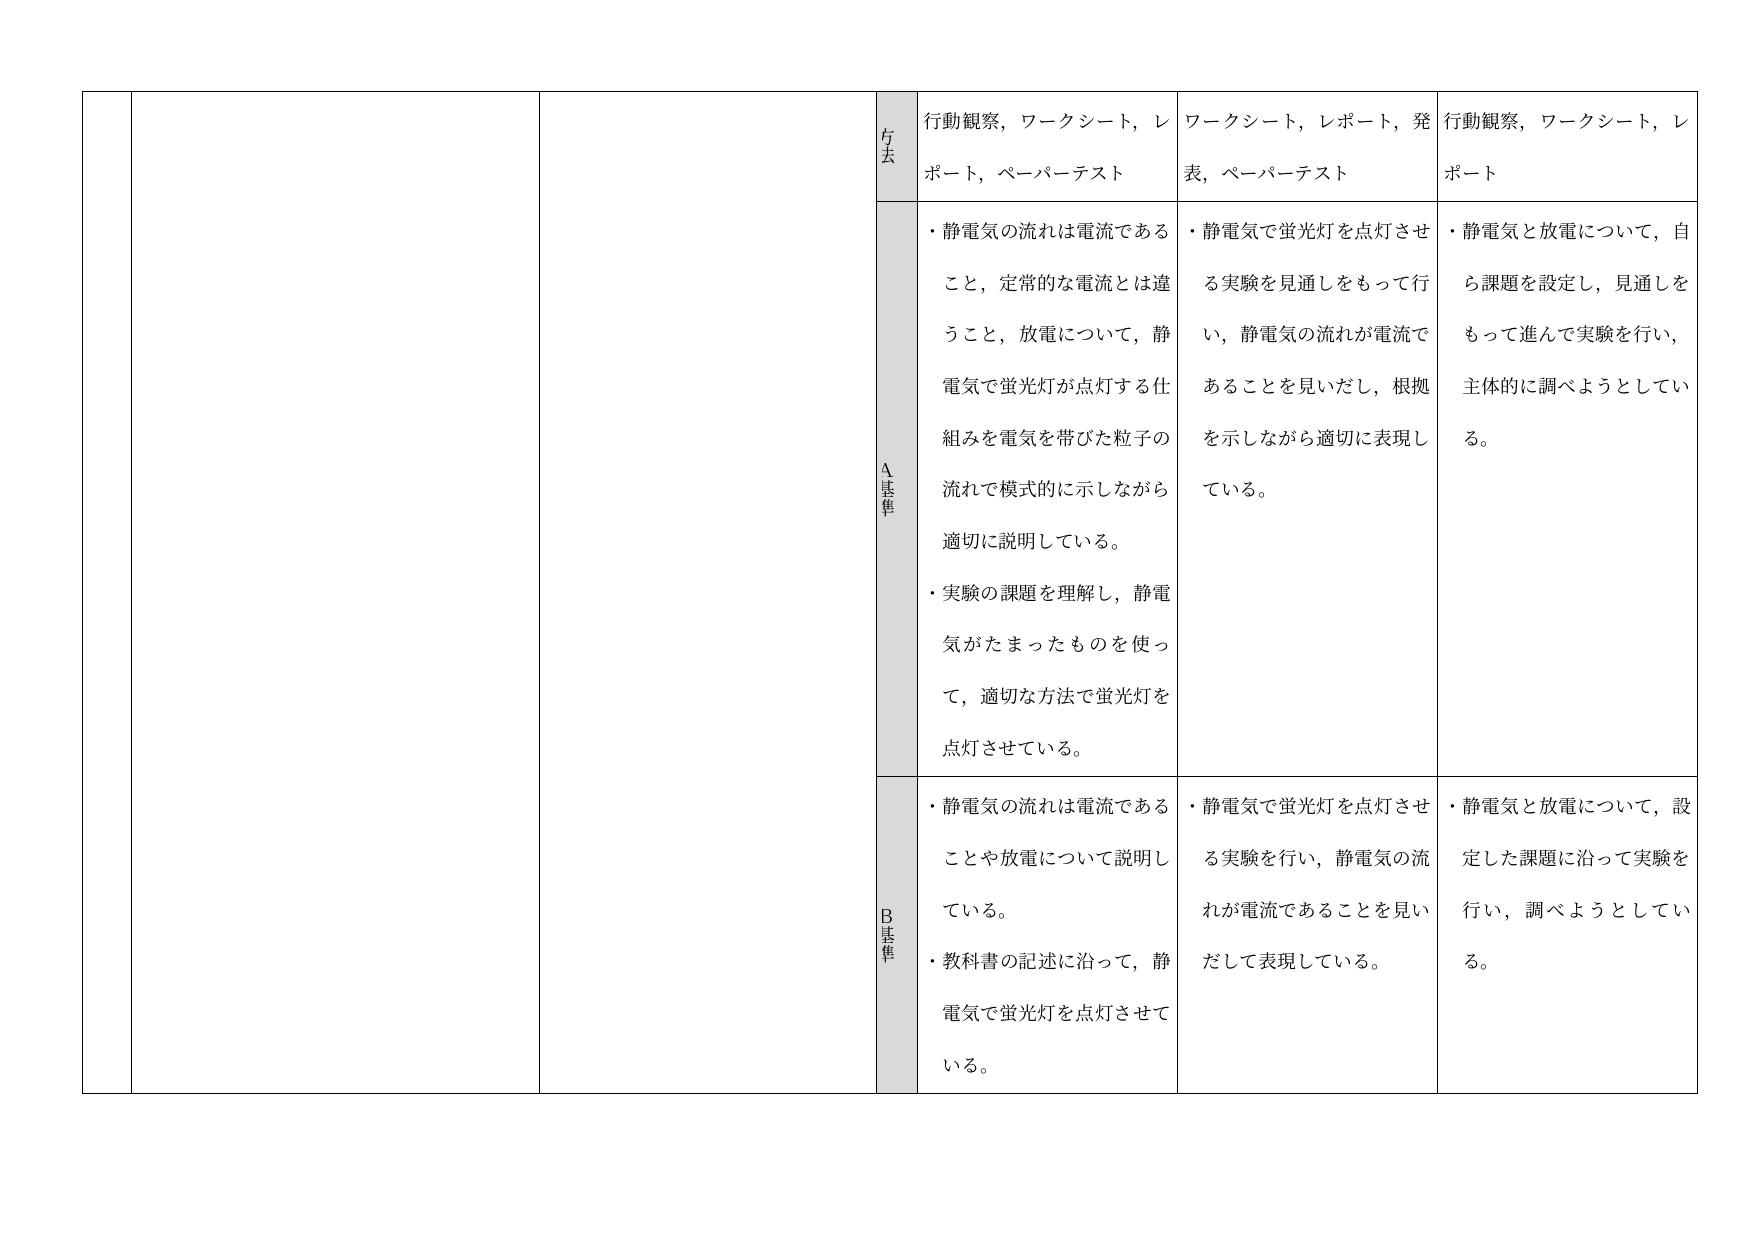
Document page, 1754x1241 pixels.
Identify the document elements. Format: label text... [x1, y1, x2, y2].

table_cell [540, 92, 876, 1093]
table_cell 行動観察，ワークシート，レポート [1438, 92, 1697, 201]
table_cell ・静電気と放電について，設定した課題に沿って実験を行い，調べようとしている。 [1438, 777, 1697, 1093]
table_cell ワークシート，レポート，発表，ペーパーテスト [1178, 92, 1437, 201]
table_cell 1 [83, 92, 131, 1093]
table_cell ・静電気と放電について，自ら課題を設定し，見通しをもって進んで実験を行い，主体的に調べようとしている。 [1438, 202, 1697, 776]
table_cell ・静電気の流れは電流であることや放電について説明している。 ・教科書の記述に沿って，静電気で蛍光灯を点灯させている。 [918, 777, 1177, 1093]
table_cell ・静電気で蛍光灯を点灯させる実験を行い，静電気の流れが電流であることを見いだして表現している。 [1178, 777, 1437, 1093]
table_cell 方法 [877, 92, 917, 201]
table_cell Ｂ基準 [877, 777, 917, 1093]
table_cell ・静電気で蛍光灯を点灯させる実験を見通しをもって行い，静電気の流れが電流であることを見いだし，根拠を示しながら適切に表現している。 [1178, 202, 1437, 776]
table_cell ・静電気の流れは電流であること，定常的な電流とは違うこと，放電について，静電気で蛍光灯が点灯する仕組みを電気を帯びた粒子の流れで模式的に示しながら適切に説明している。 ・実験の課題を理解し，静電気がたまったものを使って，適切な方法で蛍光灯を点灯させている。 [918, 202, 1177, 776]
table_cell Ａ基準 [877, 202, 917, 776]
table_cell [132, 92, 539, 1093]
table_cell 行動観察，ワークシート，レポート，ペーパーテスト [918, 92, 1177, 201]
